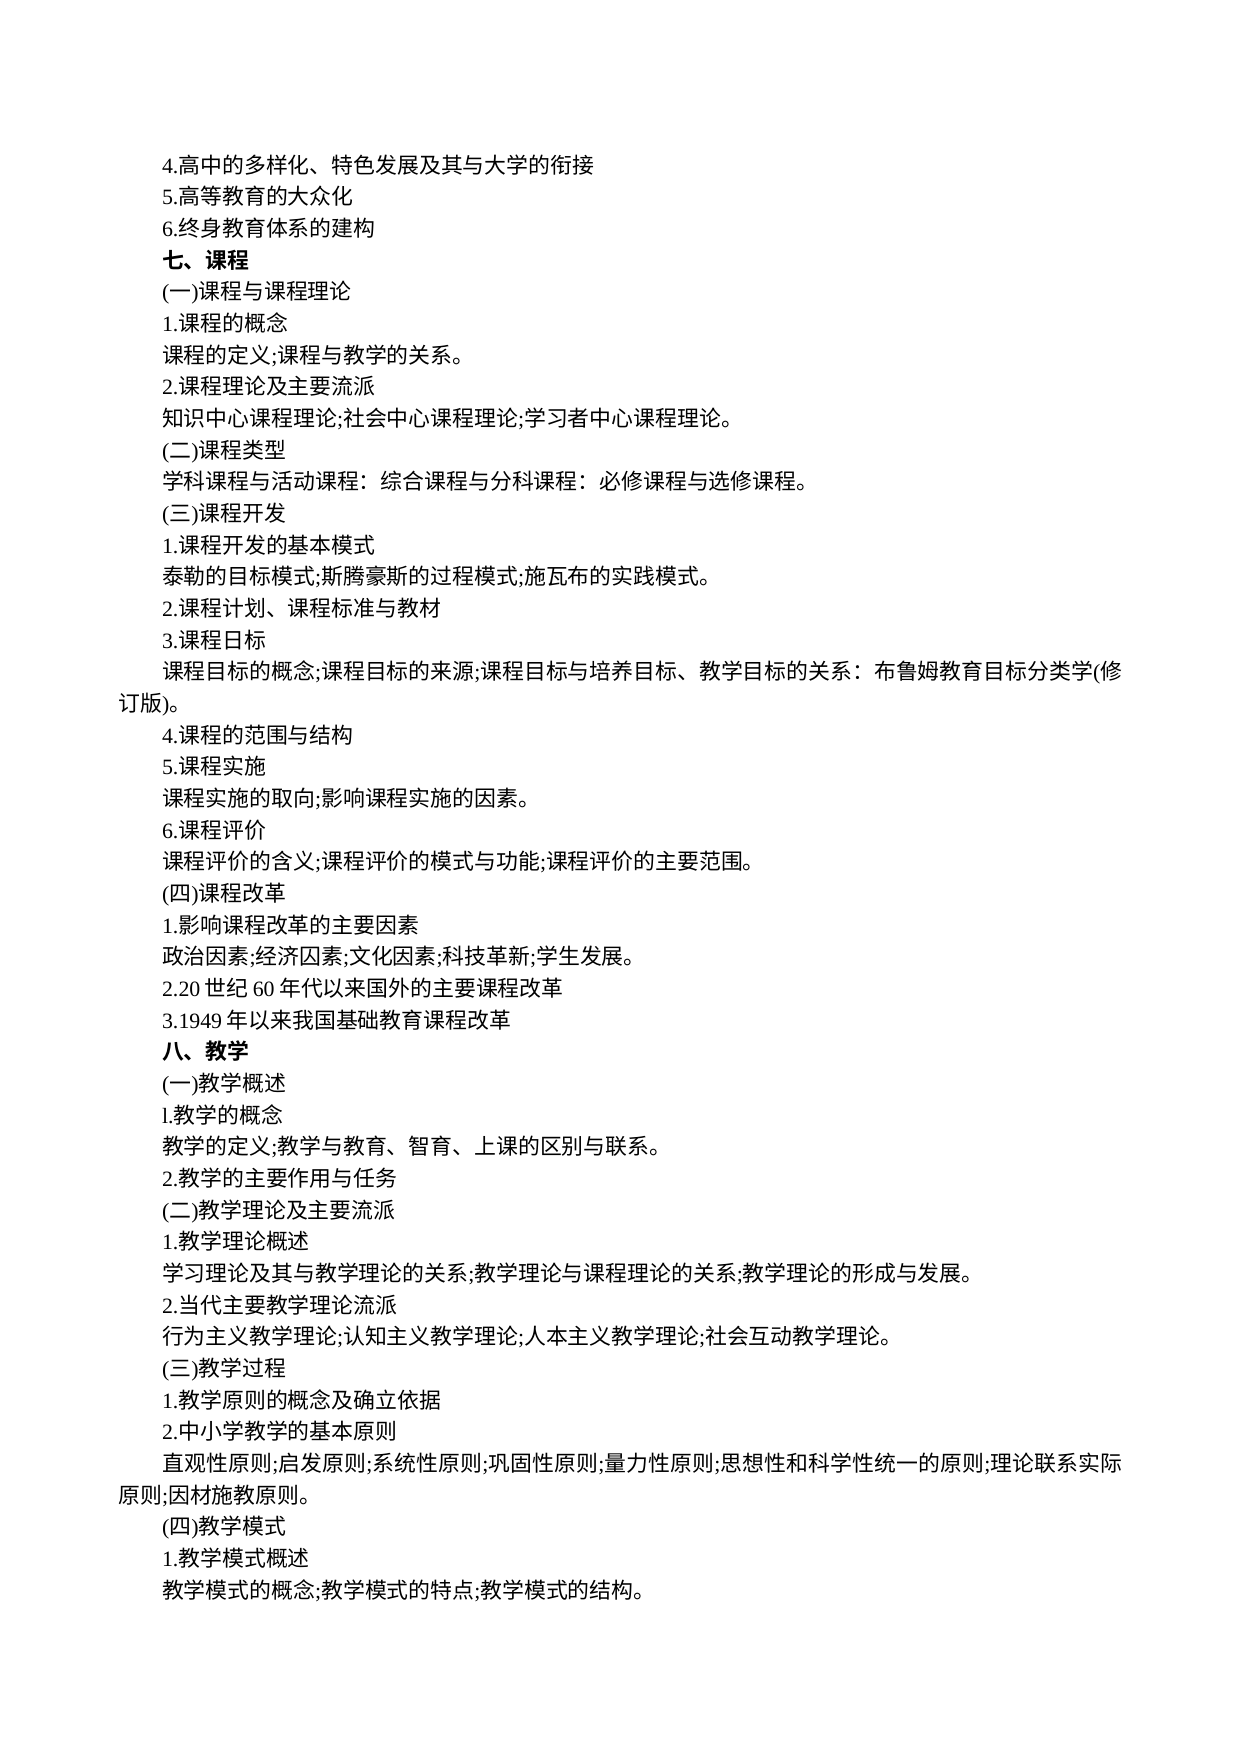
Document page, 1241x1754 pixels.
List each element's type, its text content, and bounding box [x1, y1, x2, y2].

text 课程目标的概念;课程目标的来源;课程目标与培养目标、教学目标的关系：布鲁姆教育目标分类学(修订版)。 [118, 654, 1122, 718]
text 3.课程日标 [118, 623, 1122, 654]
text 2.中小学教学的基本原则 [118, 1414, 1122, 1446]
text 泰勒的目标模式;斯腾豪斯的过程模式;施瓦布的实践模式。 [118, 559, 1122, 591]
text 学科课程与活动课程：综合课程与分科课程：必修课程与选修课程。 [118, 464, 1122, 496]
text 政治因素;经济囚素;文化因素;科技革新;学生发展。 [118, 939, 1122, 971]
text (四)教学模式 [118, 1509, 1122, 1541]
text l.教学的概念 [118, 1098, 1122, 1129]
text (三)教学过程 [118, 1351, 1122, 1383]
text 2.课程理论及主要流派 [118, 369, 1122, 401]
text (二)教学理论及主要流派 [118, 1193, 1122, 1224]
text 4.课程的范围与结构 [118, 718, 1122, 749]
text 1.课程的概念 [118, 306, 1122, 338]
text 1.课程开发的基本模式 [118, 528, 1122, 559]
text 2.当代主要教学理论流派 [118, 1288, 1122, 1319]
text 6.课程评价 [118, 813, 1122, 844]
text 七、课程 [118, 243, 1122, 274]
text 直观性原则;启发原则;系统性原则;巩固性原则;量力性原则;思想性和科学性统一的原则;理论联系实际原则;因材施教原则。 [118, 1446, 1122, 1509]
text 2.20世纪60年代以来国外的主要课程改革 [118, 971, 1122, 1003]
text 课程的定义;课程与教学的关系。 [118, 338, 1122, 369]
text 学习理论及其与教学理论的关系;教学理论与课程理论的关系;教学理论的形成与发展。 [118, 1256, 1122, 1288]
text (三)课程开发 [118, 496, 1122, 528]
text 教学模式的概念;教学模式的特点;教学模式的结构。 [118, 1573, 1122, 1604]
text (一)课程与课程理论 [118, 274, 1122, 306]
text 1.教学原则的概念及确立依据 [118, 1383, 1122, 1414]
text (二)课程类型 [118, 433, 1122, 464]
text 2.教学的主要作用与任务 [118, 1161, 1122, 1193]
text 行为主义教学理论;认知主义教学理论;人本主义教学理论;社会互动教学理论。 [118, 1319, 1122, 1351]
text 5.高等教育的大众化 [118, 179, 1122, 211]
text 课程实施的取向;影响课程实施的因素。 [118, 781, 1122, 813]
text 4.高中的多样化、特色发展及其与大学的衔接 [118, 148, 1122, 179]
text 1.教学理论概述 [118, 1224, 1122, 1256]
text 2.课程计划、课程标准与教材 [118, 591, 1122, 623]
text 八、教学 [118, 1034, 1122, 1066]
text 3.1949年以来我国基础教育课程改革 [118, 1003, 1122, 1034]
text 5.课程实施 [118, 749, 1122, 781]
text 6.终身教育体系的建构 [118, 211, 1122, 243]
text 教学的定义;教学与教育、智育、上课的区别与联系。 [118, 1129, 1122, 1161]
text 课程评价的含义;课程评价的模式与功能;课程评价的主要范围。 [118, 844, 1122, 876]
text 1.教学模式概述 [118, 1541, 1122, 1573]
text 知识中心课程理论;社会中心课程理论;学习者中心课程理论。 [118, 401, 1122, 433]
text (四)课程改革 [118, 876, 1122, 908]
text (一)教学概述 [118, 1066, 1122, 1098]
text 1.影响课程改革的主要因素 [118, 908, 1122, 939]
